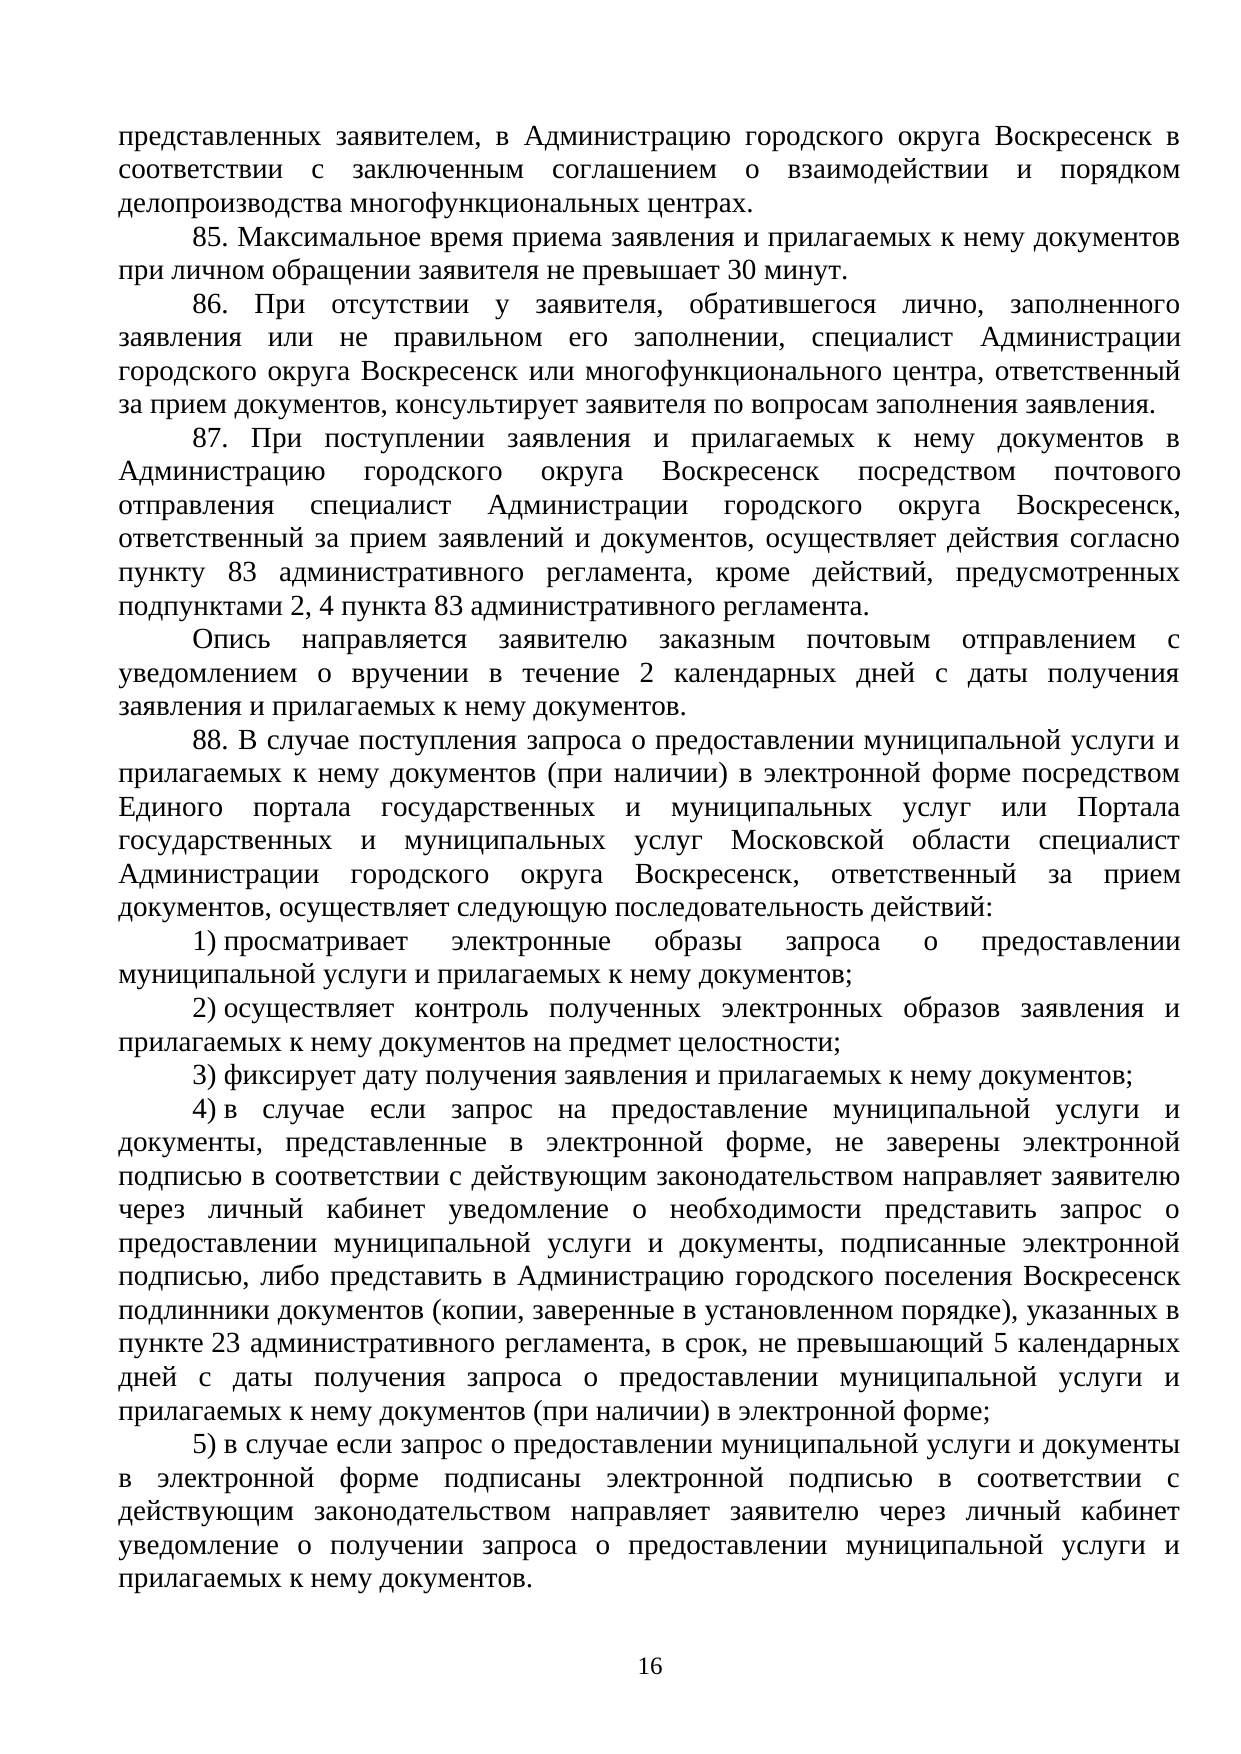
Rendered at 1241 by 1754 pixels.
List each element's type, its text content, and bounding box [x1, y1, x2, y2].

text 1) просматривает электронные образы запроса о предоставлении муниципальной услуги и прилагаемых к нему документов; [118, 923, 1181, 990]
text 3) фиксирует дату получения заявления и прилагаемых к нему документов; [118, 1057, 1181, 1091]
text 4) в случае если запрос на предоставление муниципальной услуги и документы, представленные в электронной форме, не заверены электронной подписью в соответствии с действующим законодательством направляет заявителю через личный кабинет уведомление о необходимости представить запрос о предоставлении муниципальной услуги и документы, подписанные электронной подписью, либо представить в Администрацию городского поселения Воскресенск подлинники документов (копии, заверенные в установленном порядке), указанных в пункте 23 административного регламента, в срок, не превышающий 5 календарных дней с даты получения запроса о предоставлении муниципальной услуги и прилагаемых к нему документов (при наличии) в электронной форме; [118, 1091, 1181, 1426]
text 85. Максимальное время приема заявления и прилагаемых к нему документов при личном обращении заявителя не превышает 30 минут. [118, 219, 1181, 286]
text 86. При отсутствии у заявителя, обратившегося лично, заполненного заявления или не правильном его заполнении, специалист Администрации городского округа Воскресенск или многофункционального центра, ответственный за прием документов, консультирует заявителя по вопросам заполнения заявления. [118, 286, 1181, 420]
text 88. В случае поступления запроса о предоставлении муниципальной услуги и прилагаемых к нему документов (при наличии) в электронной форме посредством Единого портала государственных и муниципальных услуг или Портала государственных и муниципальных услуг Московской области специалист Администрации городского округа Воскресенск, ответственный за прием документов, осуществляет следующую последовательность действий: [118, 722, 1181, 923]
text 2) осуществляет контроль полученных электронных образов заявления и прилагаемых к нему документов на предмет целостности; [118, 990, 1181, 1057]
text 87. При поступлении заявления и прилагаемых к нему документов в Администрацию городского округа Воскресенск посредством почтового отправления специалист Администрации городского округа Воскресенск, ответственный за прием заявлений и документов, осуществляет действия согласно пункту 83 административного регламента, кроме действий, предусмотренных подпунктами 2, 4 пункта 83 административного регламента. [118, 420, 1181, 621]
text 5) в случае если запрос о предоставлении муниципальной услуги и документы в электронной форме подписаны электронной подписью в соответствии с действующим законодательством направляет заявителю через личный кабинет уведомление о получении запроса о предоставлении муниципальной услуги и прилагаемых к нему документов. [118, 1426, 1181, 1594]
text Опись направляется заявителю заказным почтовым отправлением с уведомлением о вручении в течение 2 календарных дней с даты получения заявления и прилагаемых к нему документов. [118, 621, 1181, 722]
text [118, 118, 1181, 219]
